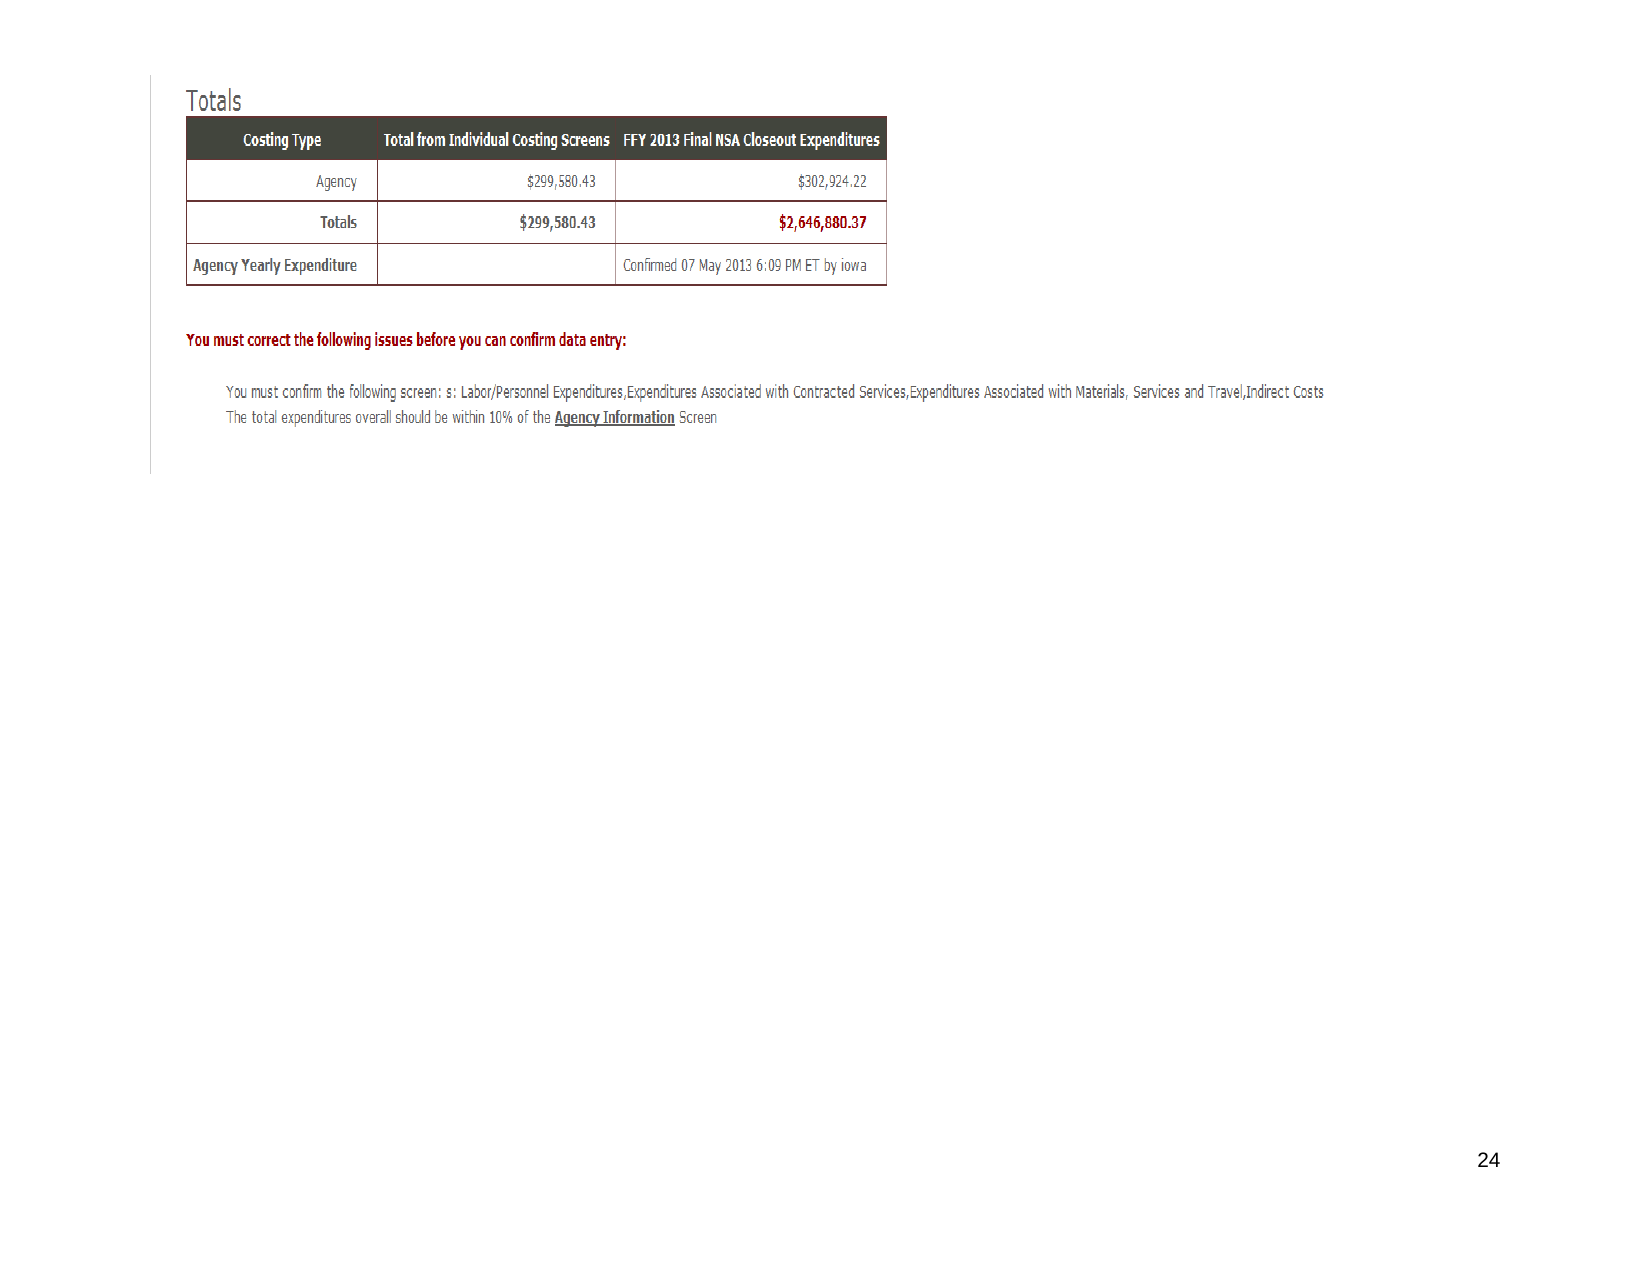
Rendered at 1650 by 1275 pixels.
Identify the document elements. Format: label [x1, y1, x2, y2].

picture [150, 75, 1532, 474]
